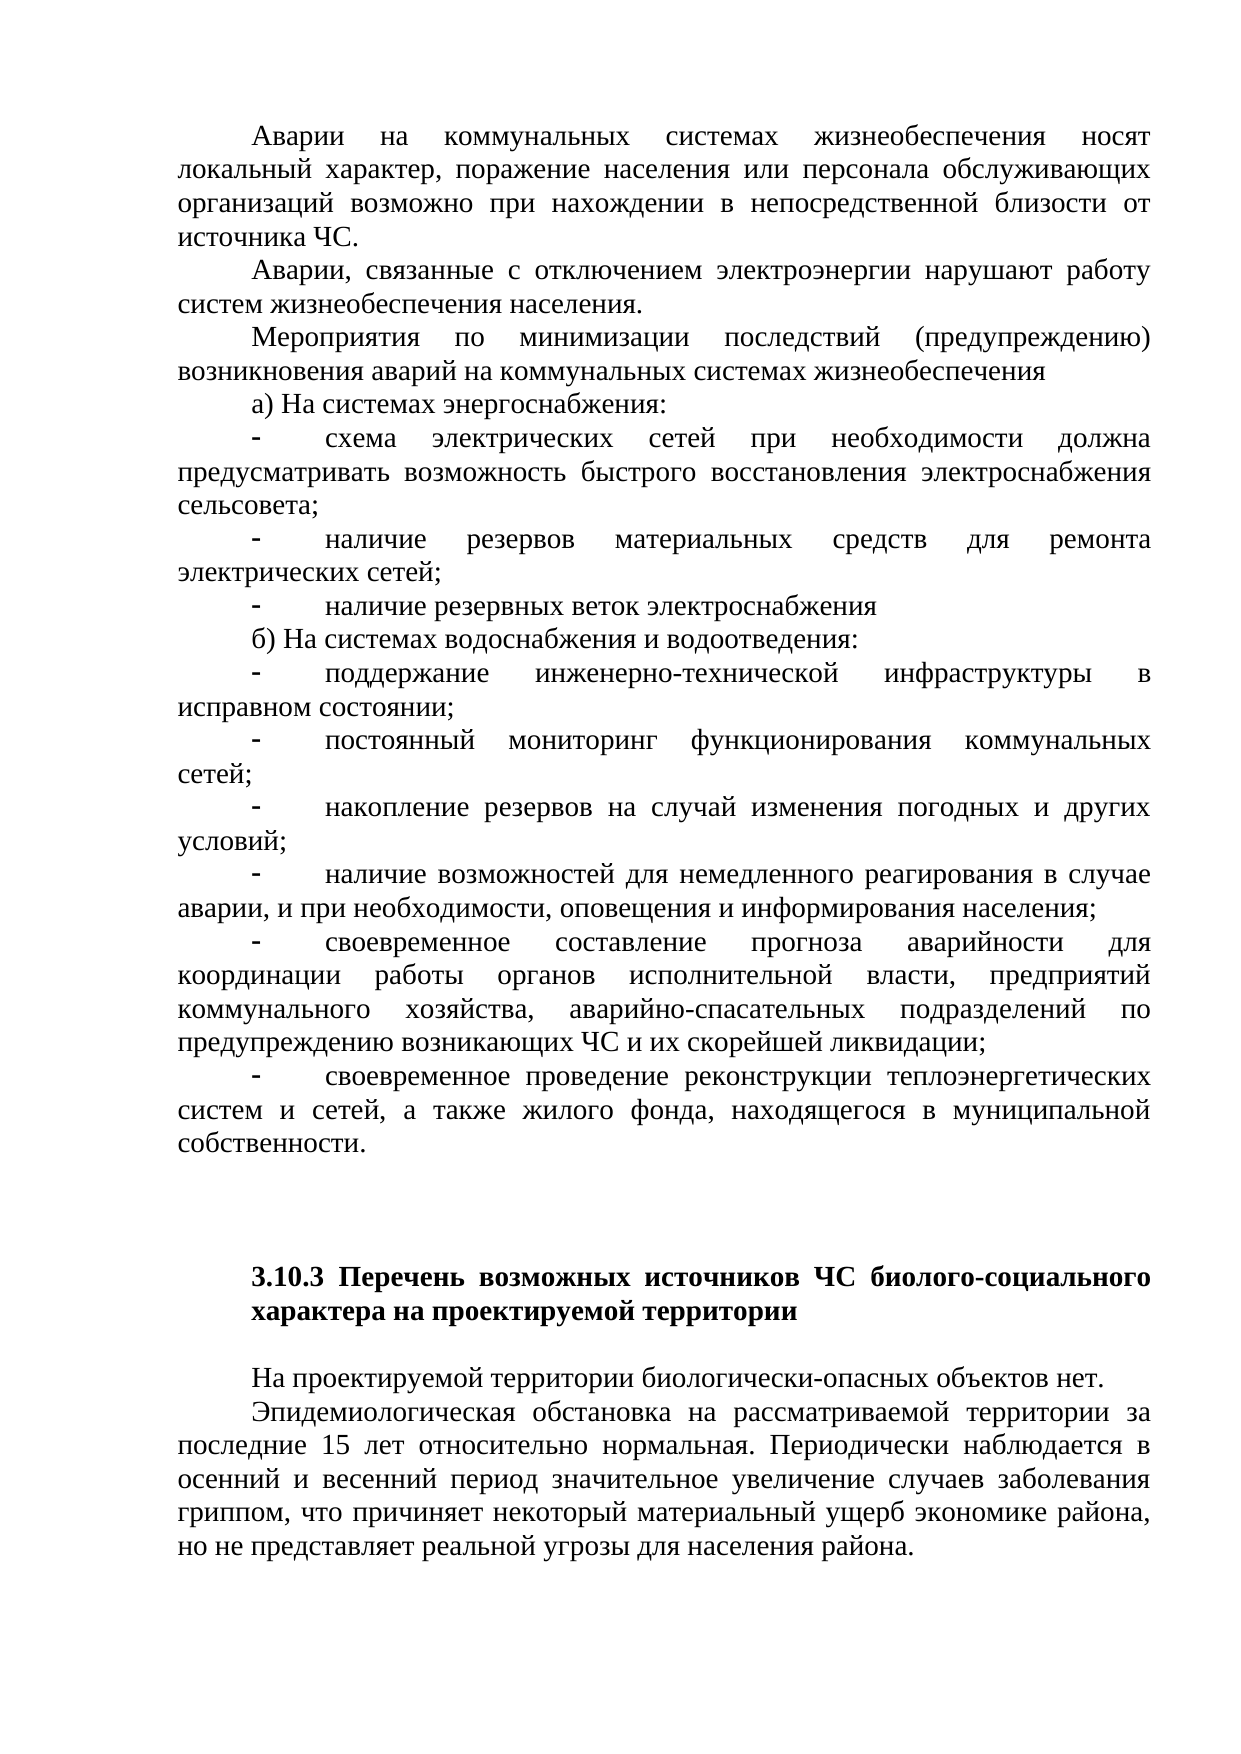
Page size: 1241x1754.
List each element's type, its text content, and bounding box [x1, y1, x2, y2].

list поддержание инженерно-технической инфраструктуры в исправном состоянии; [177, 655, 1152, 722]
text Мероприятия по минимизации последствий (предупреждению) возникновения аварий на коммунальных системах жизнеобеспечения [177, 319, 1152, 386]
list Перечень возможных источников ЧС биолого-социального характера на проектируемой территории [251, 1259, 1152, 1327]
list наличие резервов материальных средств для ремонта электрических сетей; [177, 521, 1152, 588]
text Эпидемиологическая обстановка на рассматриваемой территории за последние 15 лет относительно нормальная. Периодически наблюдается в осенний и весенний период значительное увеличение случаев заболевания гриппом, что причиняет некоторый материальный ущерб экономике района, но не представляет реальной угрозы для населения района. [177, 1394, 1152, 1561]
text Аварии, связанные с отключением электроэнергии нарушают работу систем жизнеобеспечения населения. [177, 252, 1152, 319]
text На проектируемой территории биологически-опасных объектов нет. [177, 1360, 1152, 1394]
list постоянный мониторинг функционирования коммунальных сетей; [177, 722, 1152, 789]
list своевременное составление прогноза аварийности для координации работы органов исполнительной власти, предприятий коммунального хозяйства, аварийно-спасательных подразделений по предупреждению возникающих ЧС и их скорейшей ликвидации; [177, 924, 1152, 1058]
text а) На системах энергоснабжения: [177, 386, 1152, 420]
list своевременное проведение реконструкции теплоэнергетических систем и сетей, а также жилого фонда, находящегося в муниципальной собственности. [177, 1058, 1152, 1159]
list наличие резервных веток электроснабжения [177, 588, 1152, 622]
text б) На системах водоснабжения и водоотведения: [177, 622, 1152, 655]
list наличие возможностей для немедленного реагирования в случае аварии, и при необходимости, оповещения и информирования населения; [177, 857, 1152, 924]
list схема электрических сетей при необходимости должна предусматривать возможность быстрого восстановления электроснабжения сельсовета; [177, 420, 1152, 521]
list накопление резервов на случай изменения погодных и других условий; [177, 789, 1152, 857]
text Аварии на коммунальных системах жизнеобеспечения носят локальный характер, поражение населения или персонала обслуживающих организаций возможно при нахождении в непосредственной близости от источника ЧС. [177, 118, 1152, 252]
